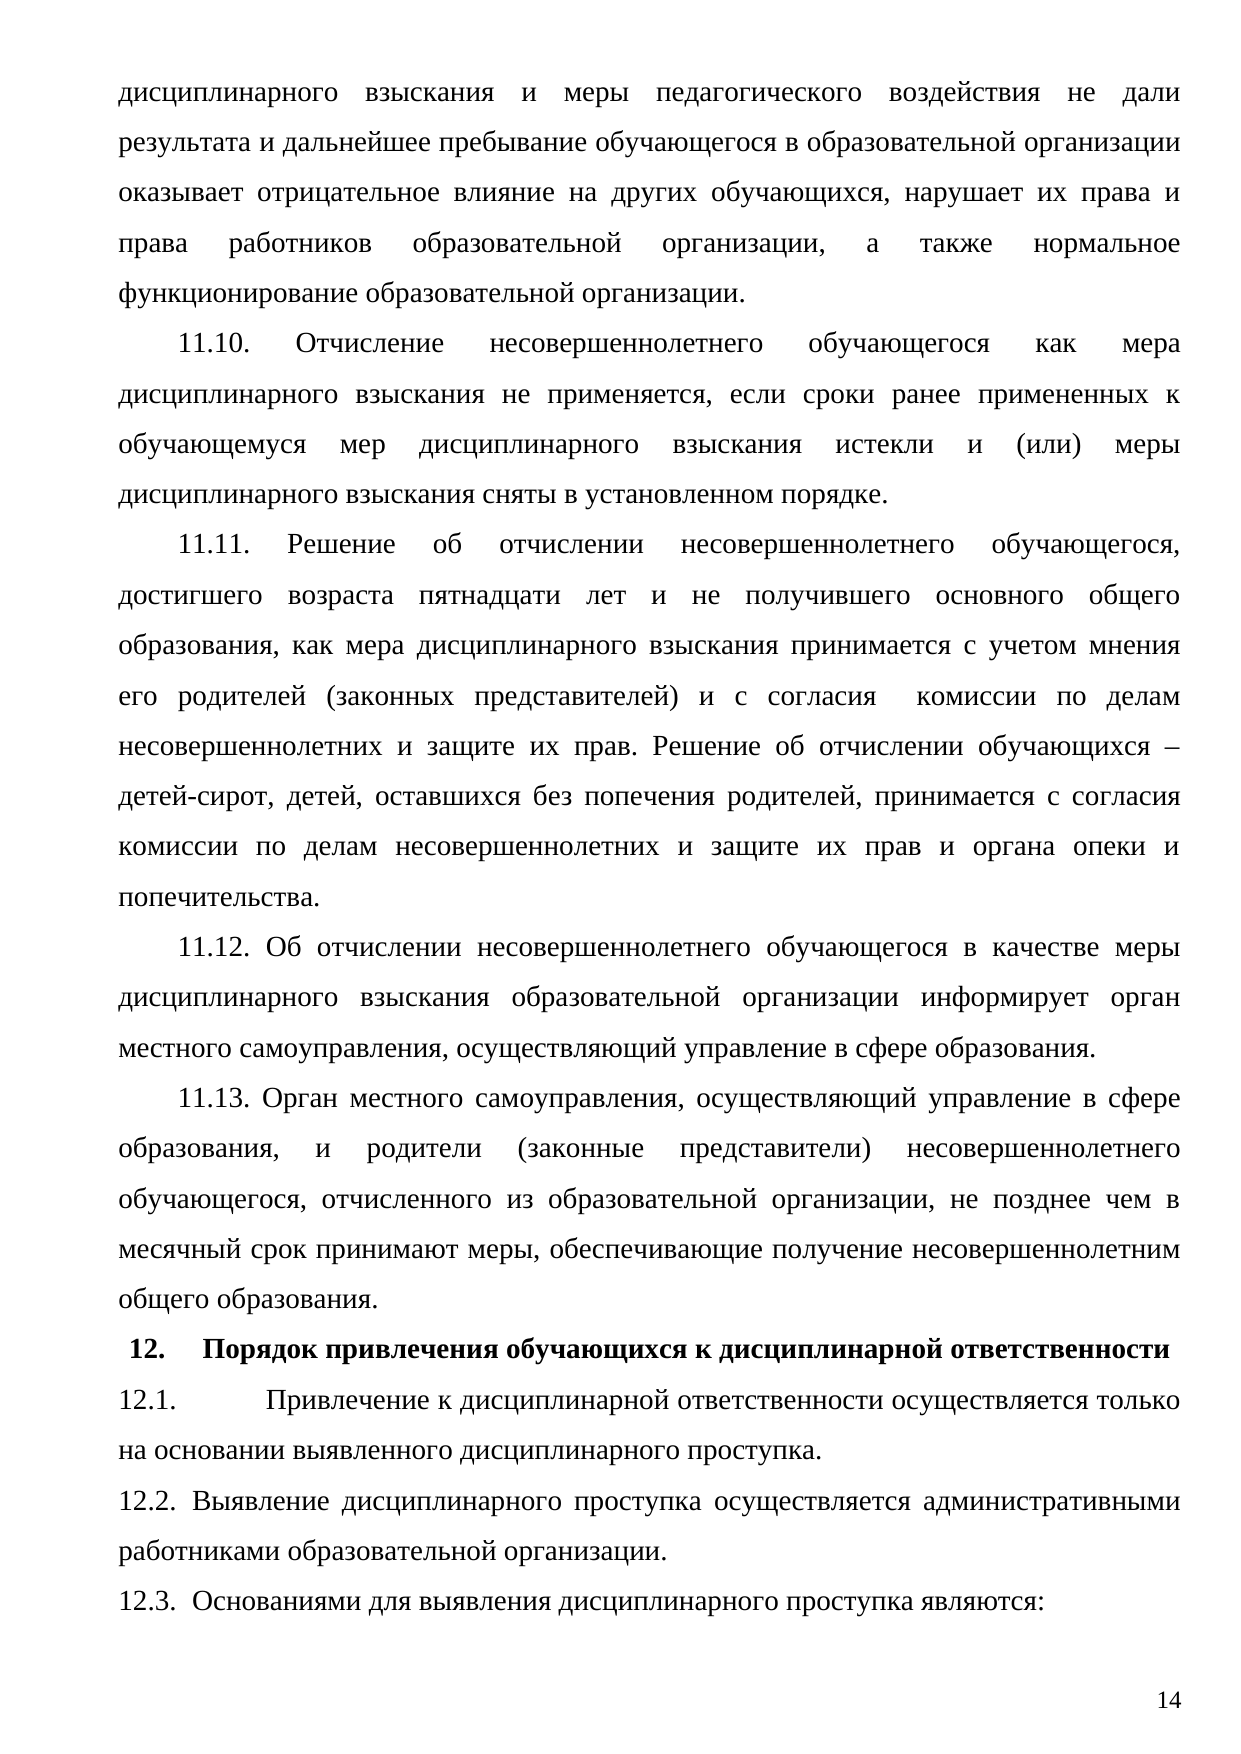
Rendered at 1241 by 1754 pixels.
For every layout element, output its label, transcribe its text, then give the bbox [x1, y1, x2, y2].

list Порядок привлечения обучающихся к дисциплинарной ответственности [118, 1332, 1181, 1365]
text 11.11. Решение об отчислении несовершеннолетнего обучающегося, достигшего возраста пятнадцати лет и не получившего основного общего образования, как мера дисциплинарного взыскания принимается с учетом мнения его родителей (законных представителей) и с согласия комиссии по делам несовершеннолетних и защите их прав. Решение об отчислении обучающихся – детей-сирот, детей, оставшихся без попечения родителей, принимается с согласия комиссии по делам несовершеннолетних и защите их прав и органа опеки и попечительства. [118, 527, 1181, 912]
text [118, 74, 1181, 309]
text 11.12. Об отчислении несовершеннолетнего обучающегося в качестве меры дисциплинарного взыскания образовательной организации информирует орган местного самоуправления, осуществляющий управление в сфере образования. [118, 929, 1181, 1063]
list Выявление дисциплинарного проступка осуществляется административными работниками образовательной организации. [118, 1483, 1181, 1566]
text 11.10. Отчисление несовершеннолетнего обучающегося как мера дисциплинарного взыскания не применяется, если сроки ранее примененных к обучающемуся мер дисциплинарного взыскания истекли и (или) меры дисциплинарного взыскания сняты в установленном порядке. [118, 325, 1181, 510]
list Основаниями для выявления дисциплинарного проступка являются: [118, 1583, 1181, 1617]
list Привлечение к дисциплинарной ответственности осуществляется только на основании выявленного дисциплинарного проступка. [118, 1382, 1181, 1466]
text 11.13. Орган местного самоуправления, осуществляющий управление в сфере образования, и родители (законные представители) несовершеннолетнего обучающегося, отчисленного из образовательной организации, не позднее чем в месячный срок принимают меры, обеспечивающие получение несовершеннолетним общего образования. [118, 1080, 1181, 1315]
